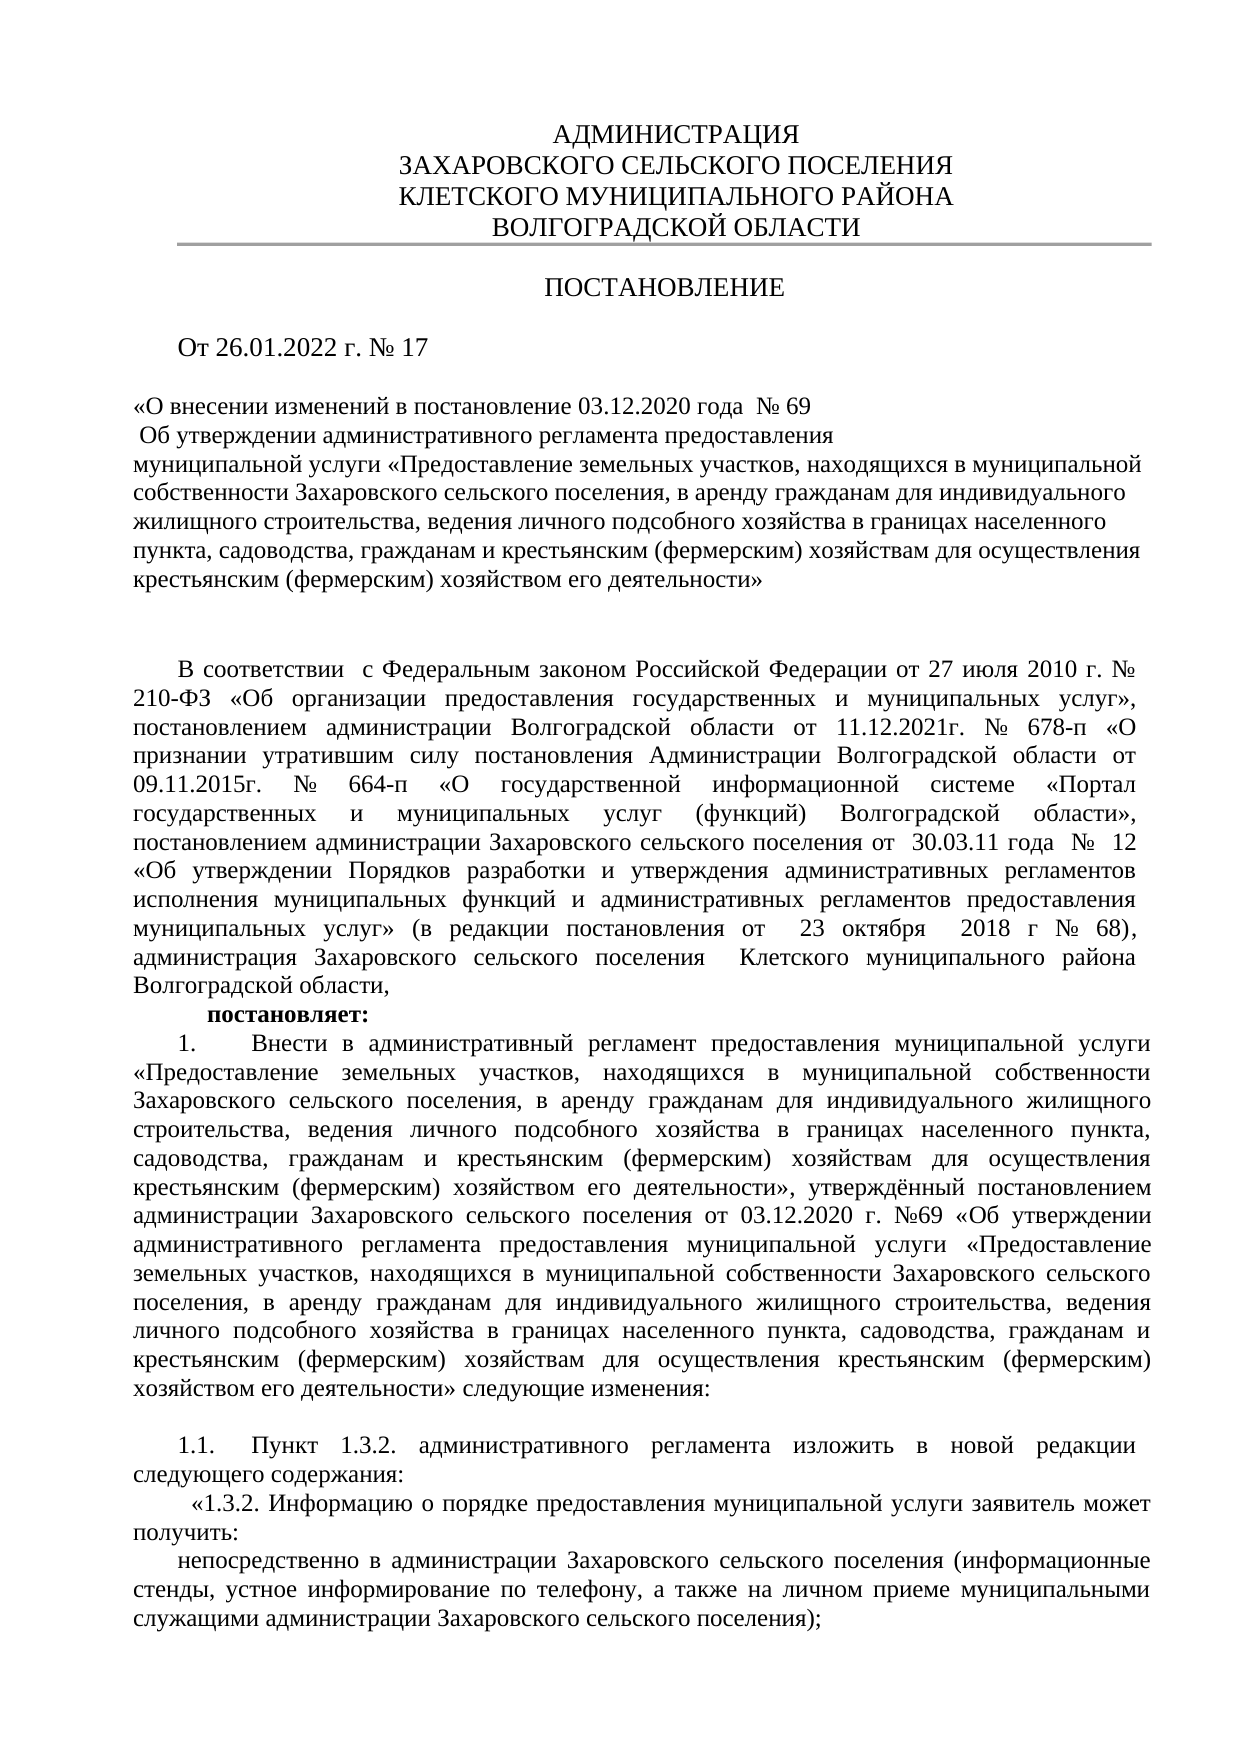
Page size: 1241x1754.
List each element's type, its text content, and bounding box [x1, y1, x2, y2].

list Внести в административный регламент предоставления муниципальной услуги «Предоставление земельных участков, находящихся в муниципальной собственности Захаровского сельского поселения, в аренду гражданам для индивидуального жилищного строительства, ведения личного подсобного хозяйства в границах населенного пункта, садоводства, гражданам и крестьянским (фермерским) хозяйствам для осуществления крестьянским (фермерским) хозяйством его деятельности», утверждённый постановлением администрации Захаровского сельского поселения от 03.12.2020 г. №69 «Об утверждении административного регламента предоставления муниципальной услуги «Предоставление земельных участков, находящихся в муниципальной собственности Захаровского сельского поселения, в аренду гражданам для индивидуального жилищного строительства, ведения личного подсобного хозяйства в границах населенного пункта, садоводства, гражданам и крестьянским (фермерским) хозяйствам для осуществления крестьянским (фермерским) хозяйством его деятельности» следующие изменения: [133, 1028, 1152, 1402]
text КЛЕТСКОГО МУНИЦИПАЛЬНОГО РАЙОНА [347, 180, 1006, 212]
text ЗАХАРОВСКОГО СЕЛЬСКОГО ПОСЕЛЕНИЯ [347, 149, 1006, 180]
list В соответствии с Федеральным законом Российской Федерации от 27 июля . № 210-ФЗ «Об организации предоставления государственных и муниципальных услуг», постановлением администрации Волгоградской области от 11.12.2021г. № 678-п «О признании утратившим силу постановления Администрации Волгоградской области от 09.11.2015г. № 664-п «О государственной информационной системе «Портал государственных и муниципальных услуг (функций) Волгоградской области», постановлением администрации Захаровского сельского поселения от 30.03.11 года № 12 «Об утверждении Порядков разработки и утверждения административных регламентов исполнения муниципальных функций и административных регламентов предоставления муниципальных услуг» (в редакции постановления от 23 октября 2018 г № 68), администрация Захаровского сельского поселения Клетского муниципального района Волгоградской области, [133, 654, 1137, 999]
text «О внесении изменений в постановление 03.12.2020 года № 69 [133, 391, 1130, 420]
list непосредственно в администрации Захаровского сельского поселения (информационные стенды, устное информирование по телефону, а также на личном приеме муниципальными служащими администрации Захаровского сельского поселения); [133, 1546, 1152, 1632]
text Об утверждении административного регламента предоставления [133, 420, 1152, 449]
list Пункт 1.3.2. административного регламента изложить в новой редакции следующего содержания: [133, 1431, 1137, 1488]
list «1.3.2. Информацию о порядке предоставления муниципальной услуги заявитель может получить: [133, 1488, 1152, 1546]
text ПОСТАНОВЛЕНИЕ [177, 271, 1152, 303]
text ВОЛГОГРАДСКОЙ ОБЛАСТИ [347, 212, 1006, 242]
text муниципальной услуги «Предоставление земельных участков, находящихся в муниципальной собственности Захаровского сельского поселения, в аренду гражданам для индивидуального жилищного строительства, ведения личного подсобного хозяйства в границах населенного пункта, садоводства, гражданам и крестьянским (фермерским) хозяйствам для осуществления крестьянским (фермерским) хозяйством его деятельности» [133, 449, 1152, 592]
text АДМИНИСТРАЦИЯ [347, 118, 1006, 149]
text От 26.01.2022 г. № 17 [177, 331, 1152, 362]
list постановляет: [207, 999, 1137, 1028]
